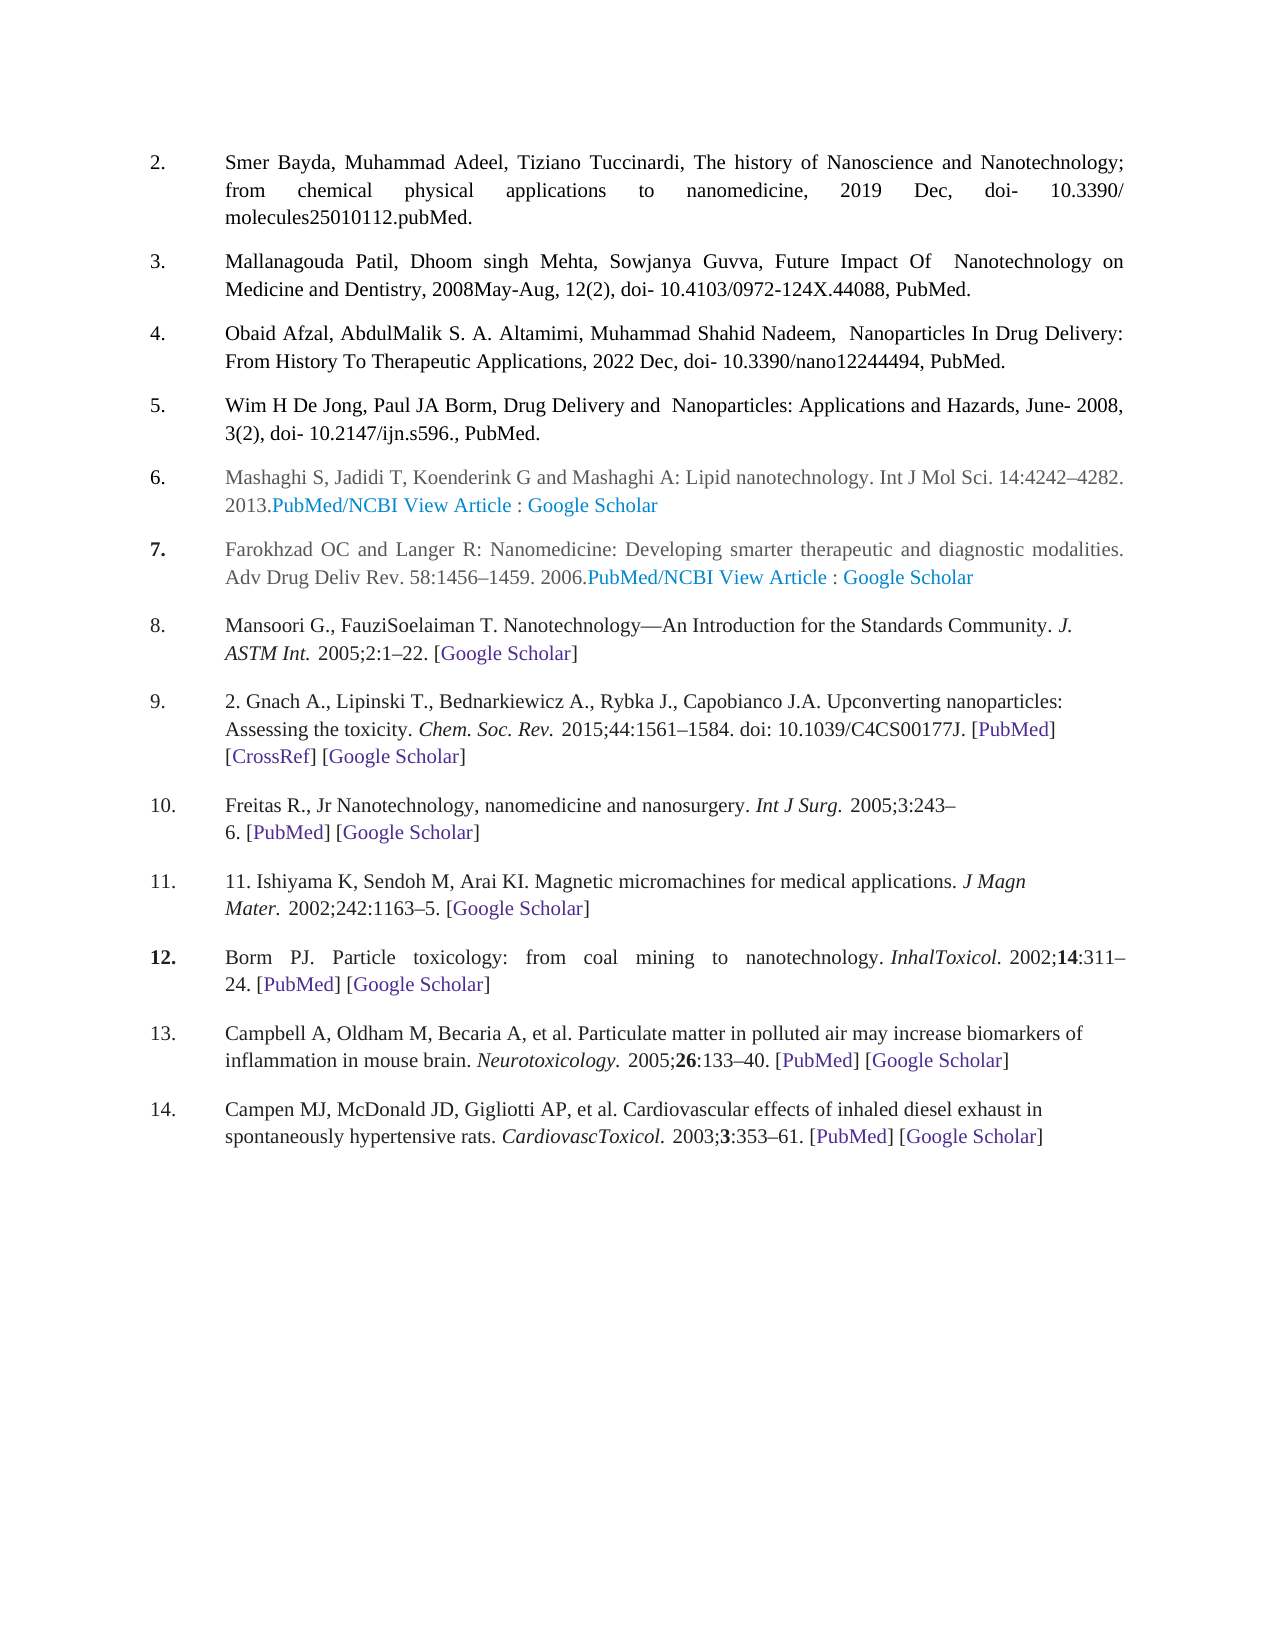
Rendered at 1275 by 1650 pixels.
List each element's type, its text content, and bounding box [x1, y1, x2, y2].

list Campbell A, Oldham M, Becaria A, et al. Particulate matter in polluted air may increase biomarkers of inflammation in mouse brain. Neurotoxicology. 2005;26:133–40. [PubMed] [Google Scholar] [150, 1021, 1125, 1072]
list Borm PJ. Particle toxicology: from coal mining to nanotechnology. InhalToxicol. 2002;14:311–24. [PubMed] [Google Scholar] [150, 945, 1125, 996]
list Mallanagouda Patil, Dhoom singh Mehta, Sowjanya Guvva, Future Impact Of Nanotechnology on Medicine and Dentistry, 2008May-Aug, 12(2), doi- 10.4103/0972-124X.44088, PubMed. [150, 249, 1125, 301]
list 11. Ishiyama K, Sendoh M, Arai KI. Magnetic micromachines for medical applications. J Magn Mater. 2002;242:1163–5. [Google Scholar] [150, 869, 1125, 920]
list Mashaghi S, Jadidi T, Koenderink G and Mashaghi A: Lipid nanotechnology. Int J Mol Sci. 14:4242–4282. 2013.PubMed/NCBI View Article : Google Scholar [150, 465, 1125, 517]
list Freitas R., Jr Nanotechnology, nanomedicine and nanosurgery. Int J Surg. 2005;3:243–6. [PubMed] [Google Scholar] [150, 793, 1125, 844]
list Smer Bayda, Muhammad Adeel, Tiziano Tuccinardi, The history of Nanoscience and Nanotechnology; from chemical physical applications to nanomedicine, 2019 Dec, doi- 10.3390/ molecules25010112.pubMed. [150, 150, 1125, 229]
list Obaid Afzal, AbdulMalik S. A. Altamimi, Muhammad Shahid Nadeem, Nanoparticles In Drug Delivery: From History To Therapeutic Applications, 2022 Dec, doi- 10.3390/nano12244494, PubMed. [150, 321, 1125, 373]
list Wim H De Jong, Paul JA Borm, Drug Delivery and Nanoparticles: Applications and Hazards, June- 2008, 3(2), doi- 10.2147/ijn.s596., PubMed. [150, 393, 1125, 445]
list Mansoori G., FauziSoelaiman T. Nanotechnology—An Introduction for the Standards Community. J. ASTM Int. 2005;2:1–22. [Google Scholar] [150, 613, 1125, 665]
list Campen MJ, McDonald JD, Gigliotti AP, et al. Cardiovascular effects of inhaled diesel exhaust in spontaneously hypertensive rats. CardiovascToxicol. 2003;3:353–61. [PubMed] [Google Scholar] [150, 1097, 1125, 1148]
list Farokhzad OC and Langer R: Nanomedicine: Developing smarter therapeutic and diagnostic modalities. Adv Drug Deliv Rev. 58:1456–1459. 2006.PubMed/NCBI View Article : Google Scholar [150, 537, 1125, 589]
list 2. Gnach A., Lipinski T., Bednarkiewicz A., Rybka J., Capobianco J.A. Upconverting nanoparticles: Assessing the toxicity. Chem. Soc. Rev. 2015;44:1561–1584. doi: 10.1039/C4CS00177J. [PubMed] [CrossRef] [Google Scholar] [150, 689, 1125, 768]
